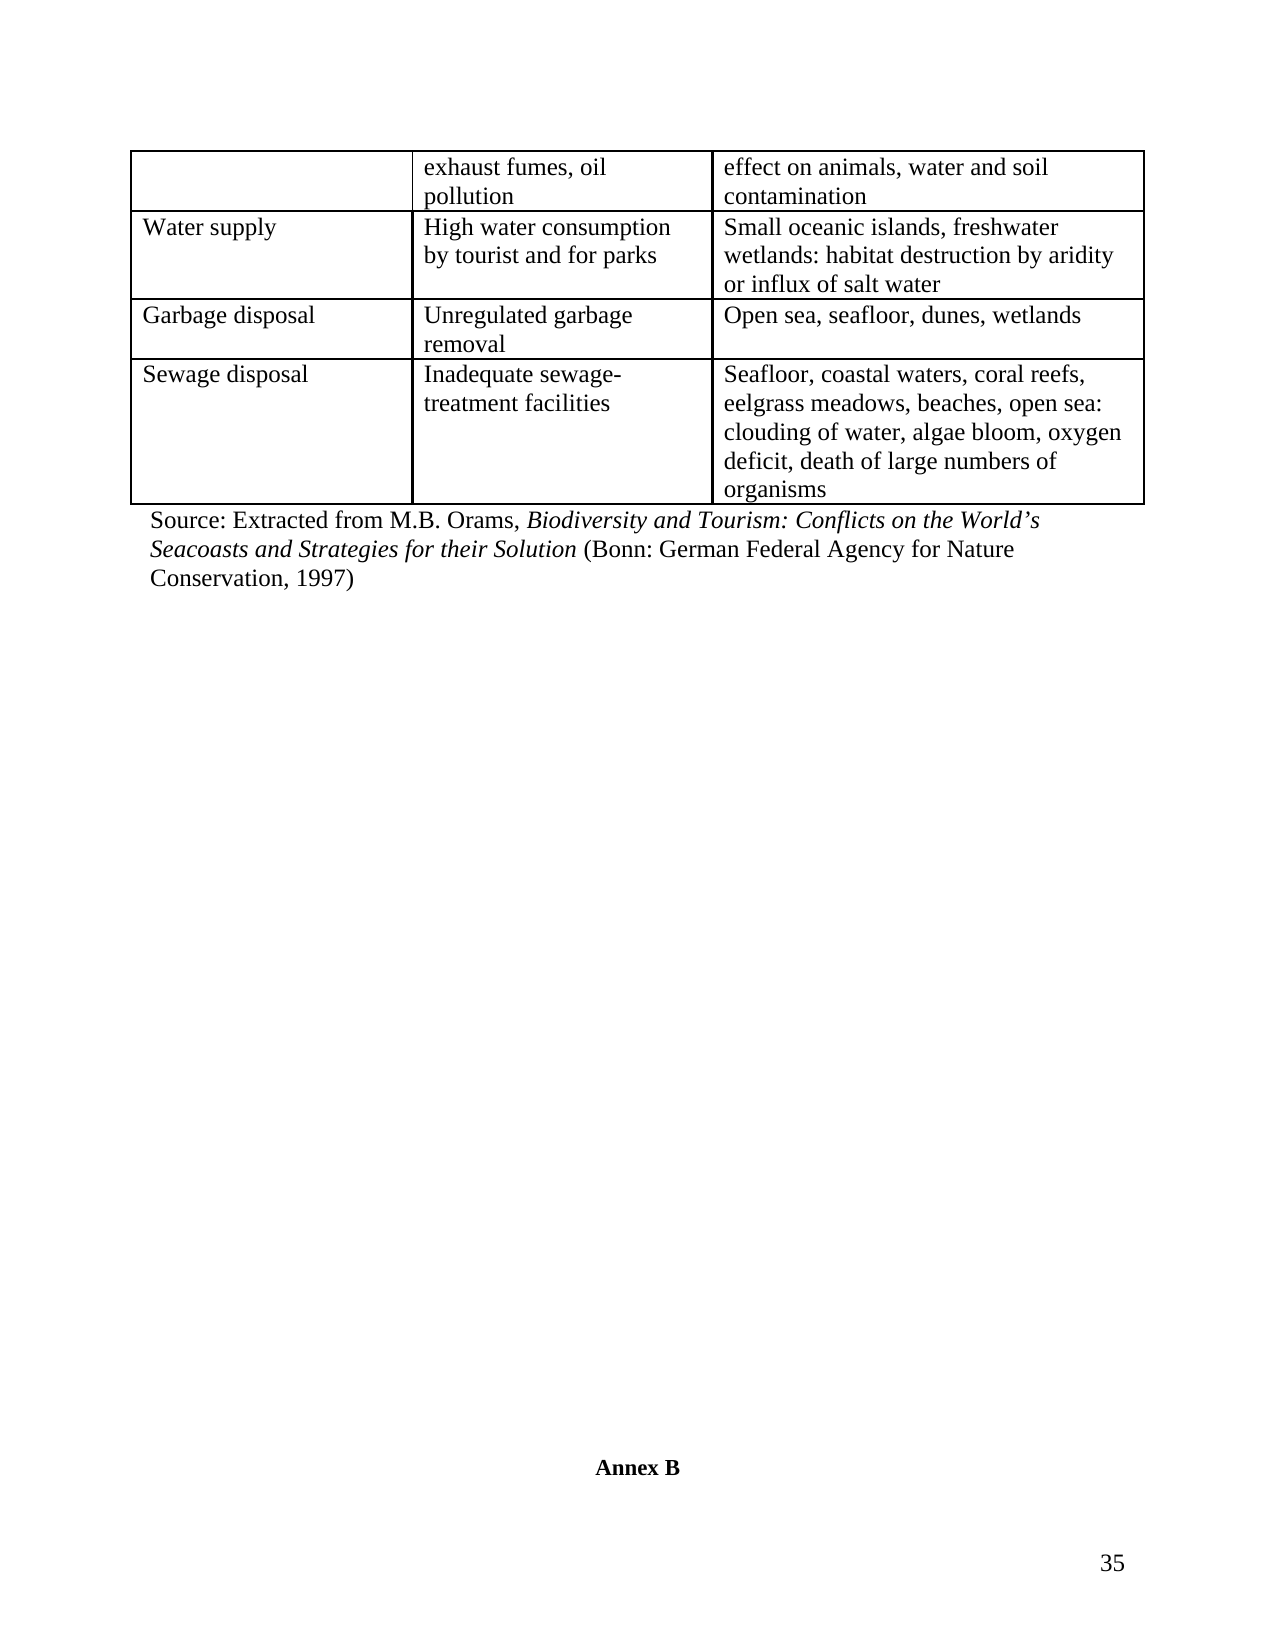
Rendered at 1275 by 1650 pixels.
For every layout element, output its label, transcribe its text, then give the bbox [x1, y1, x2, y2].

table_cell Open sea, seafloor, dunes, wetlands [714, 300, 1143, 357]
table_cell Water supply [132, 212, 411, 298]
table_cell Seafloor, coastal waters, coral reefs, eelgrass meadows, beaches, open sea: clouding of water, algae bloom, oxygen deficit, death of large numbers of organisms [714, 360, 1143, 503]
table_cell Sewage disposal [132, 360, 411, 503]
text Source: Extracted from M.B. Orams, Biodiversity and Tourism: Conflicts on the World’s Seacoasts and Strategies for their Solution (Bonn: German Federal Agency for Nature Conservation, 1997) [150, 505, 1125, 592]
table_cell Inadequate sewage-treatment facilities [414, 360, 711, 503]
table_cell Unregulated garbage removal [414, 300, 711, 357]
text Annex B [150, 1454, 1125, 1481]
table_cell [714, 152, 1143, 209]
table_cell High water consumption by tourist and for parks [414, 212, 711, 298]
table_cell [132, 152, 412, 209]
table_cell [413, 152, 711, 209]
table_cell Small oceanic islands, freshwater wetlands: habitat destruction by aridity or influx of salt water [714, 212, 1143, 298]
table_cell Garbage disposal [132, 300, 411, 357]
